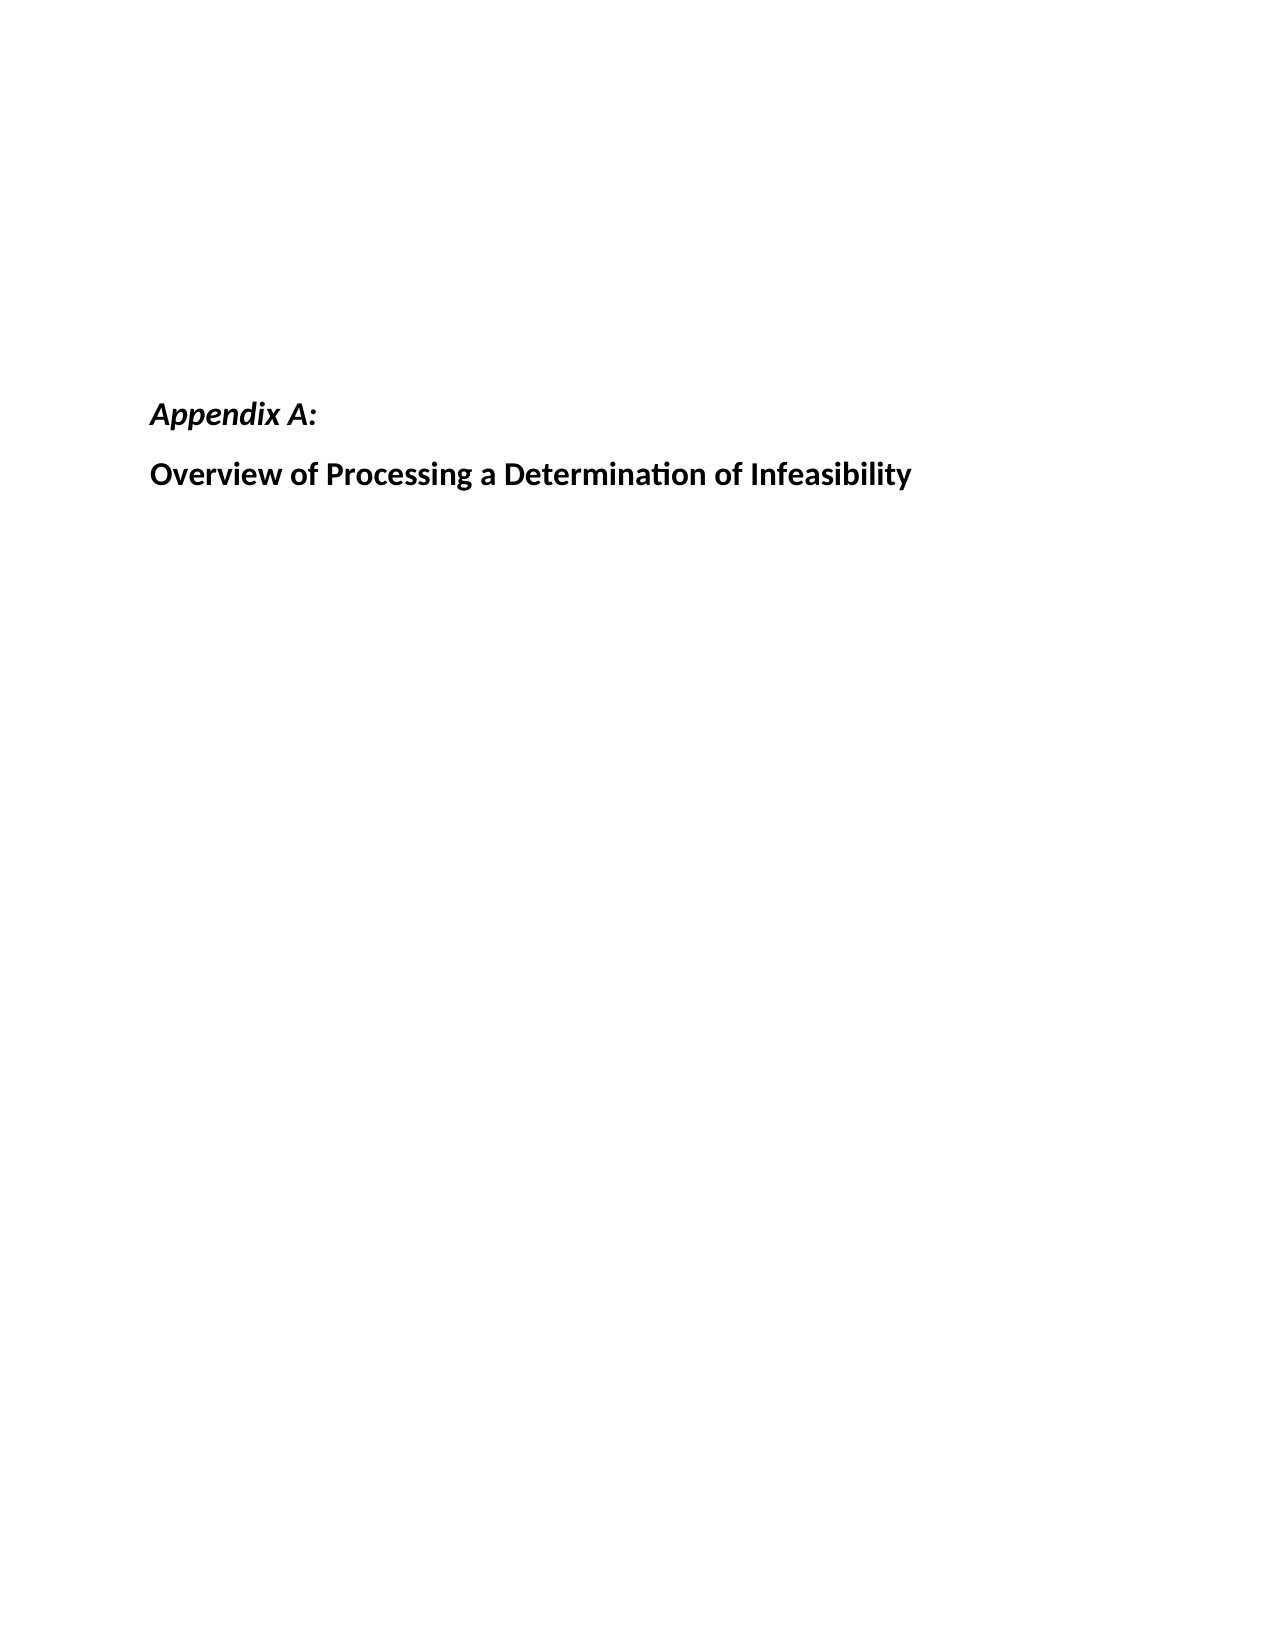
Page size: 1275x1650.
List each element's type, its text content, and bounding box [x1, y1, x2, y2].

text Overview of Processing a Determination of Infeasibility [150, 453, 1125, 494]
text Appendix A: [150, 392, 1125, 433]
